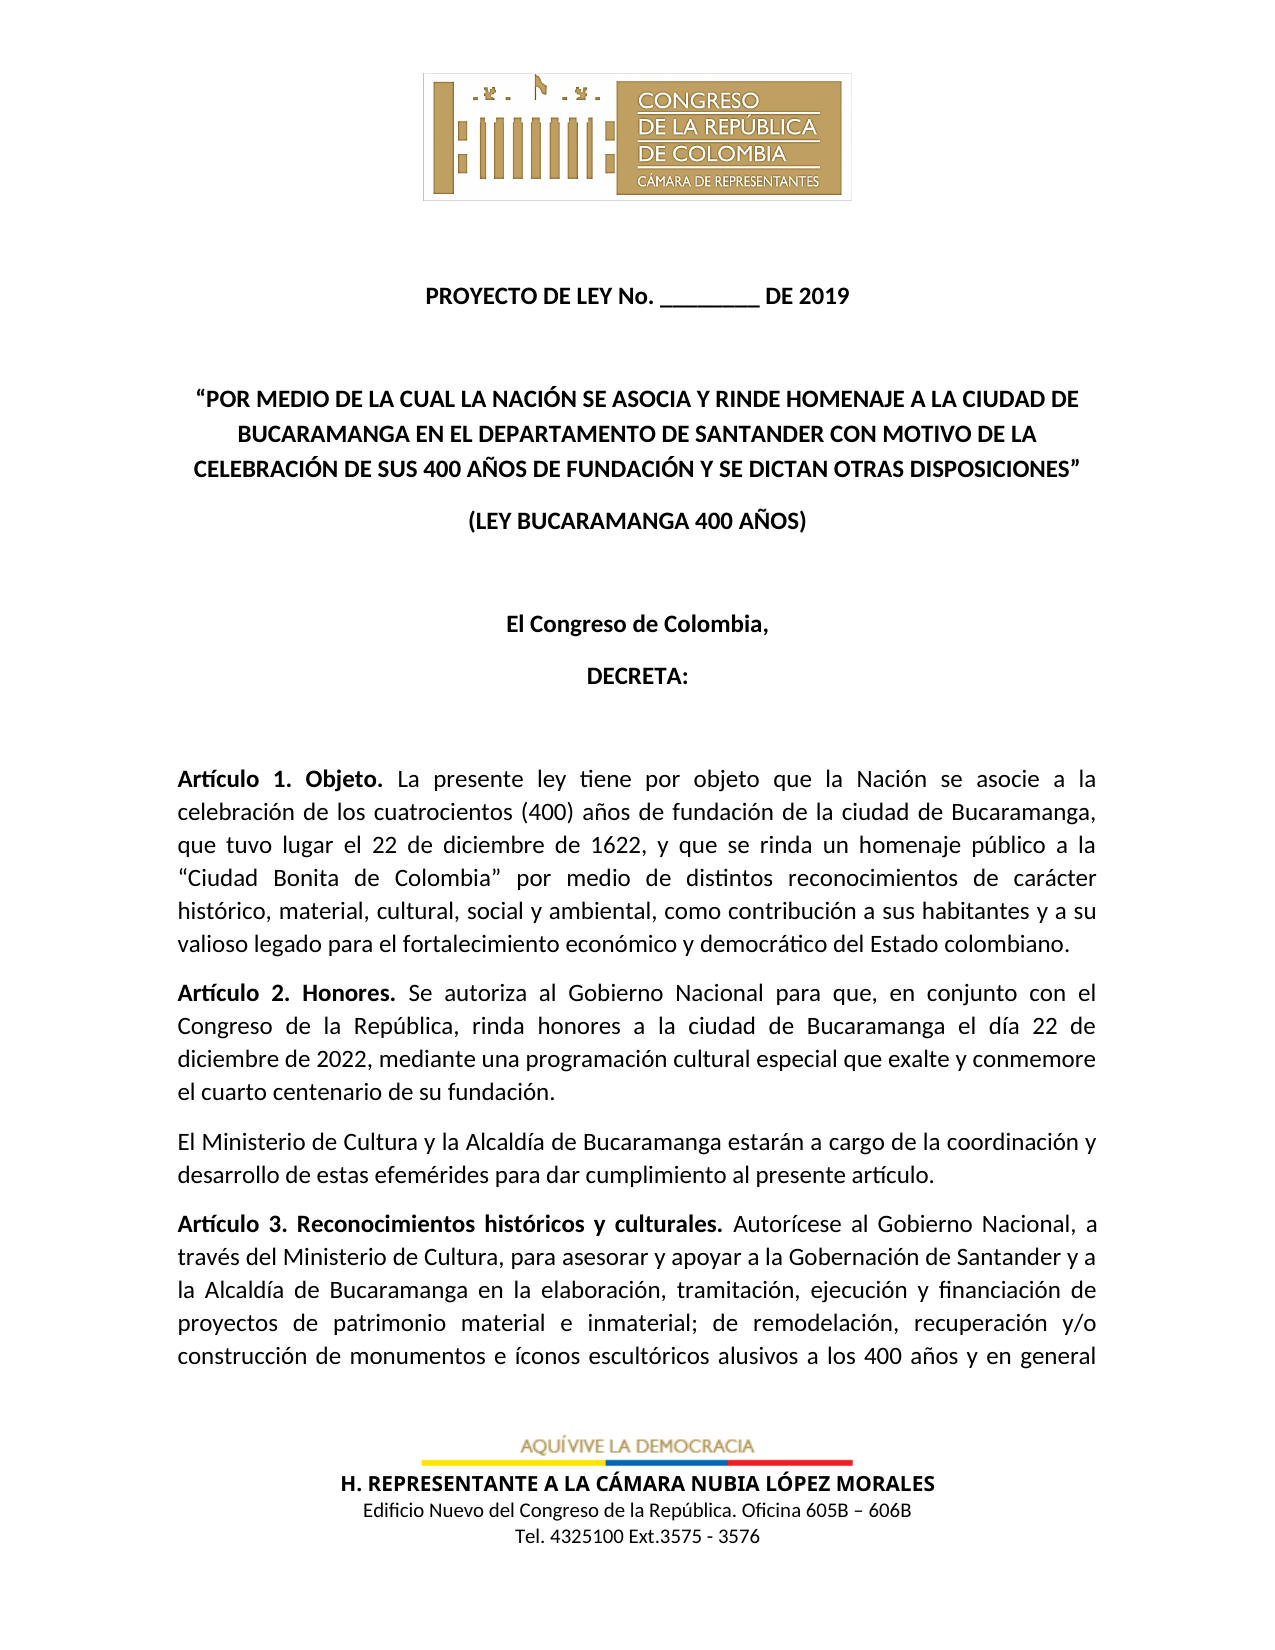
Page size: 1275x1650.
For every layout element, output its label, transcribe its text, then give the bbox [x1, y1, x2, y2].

text DECRETA: [177, 660, 1098, 691]
picture [423, 73, 852, 201]
text El Congreso de Colombia, [177, 608, 1098, 639]
text “POR MEDIO DE LA CUAL LA NACIÓN SE ASOCIA Y RINDE HOMENAJE A LA CIUDAD DE BUCARAMANGA EN EL DEPARTAMENTO DE SANTANDER CON MOTIVO DE LA CELEBRACIÓN DE SUS 400 AÑOS DE FUNDACIÓN Y SE DICTAN OTRAS DISPOSICIONES” [177, 383, 1098, 484]
text El Ministerio de Cultura y la Alcaldía de Bucaramanga estarán a cargo de la coordinación y desarrollo de estas efemérides para dar cumplimiento al presente artículo. [177, 1126, 1098, 1189]
text (LEY BUCARAMANGA 400 AÑOS) [177, 505, 1098, 536]
text Artículo 2. Honores. Se autoriza al Gobierno Nacional para que, en conjunto con el Congreso de la República, rinda honores a la ciudad de Bucaramanga el día 22 de diciembre de 2022, mediante una programación cultural especial que exalte y conmemore el cuarto centenario de su fundación. [177, 978, 1098, 1107]
text Artículo 1. Objeto. La presente ley tiene por objeto que la Nación se asocie a la celebración de los cuatrocientos (400) años de fundación de la ciudad de Bucaramanga, que tuvo lugar el 22 de diciembre de 1622, y que se rinda un homenaje público a la “Ciudad Bonita de Colombia” por medio de distintos reconocimientos de carácter histórico, material, cultural, social y ambiental, como contribución a sus habitantes y a su valioso legado para el fortalecimiento económico y democrático del Estado colombiano. [177, 763, 1098, 958]
text PROYECTO DE LEY No. ________ DE 2019 [177, 280, 1098, 311]
picture [408, 1428, 867, 1469]
